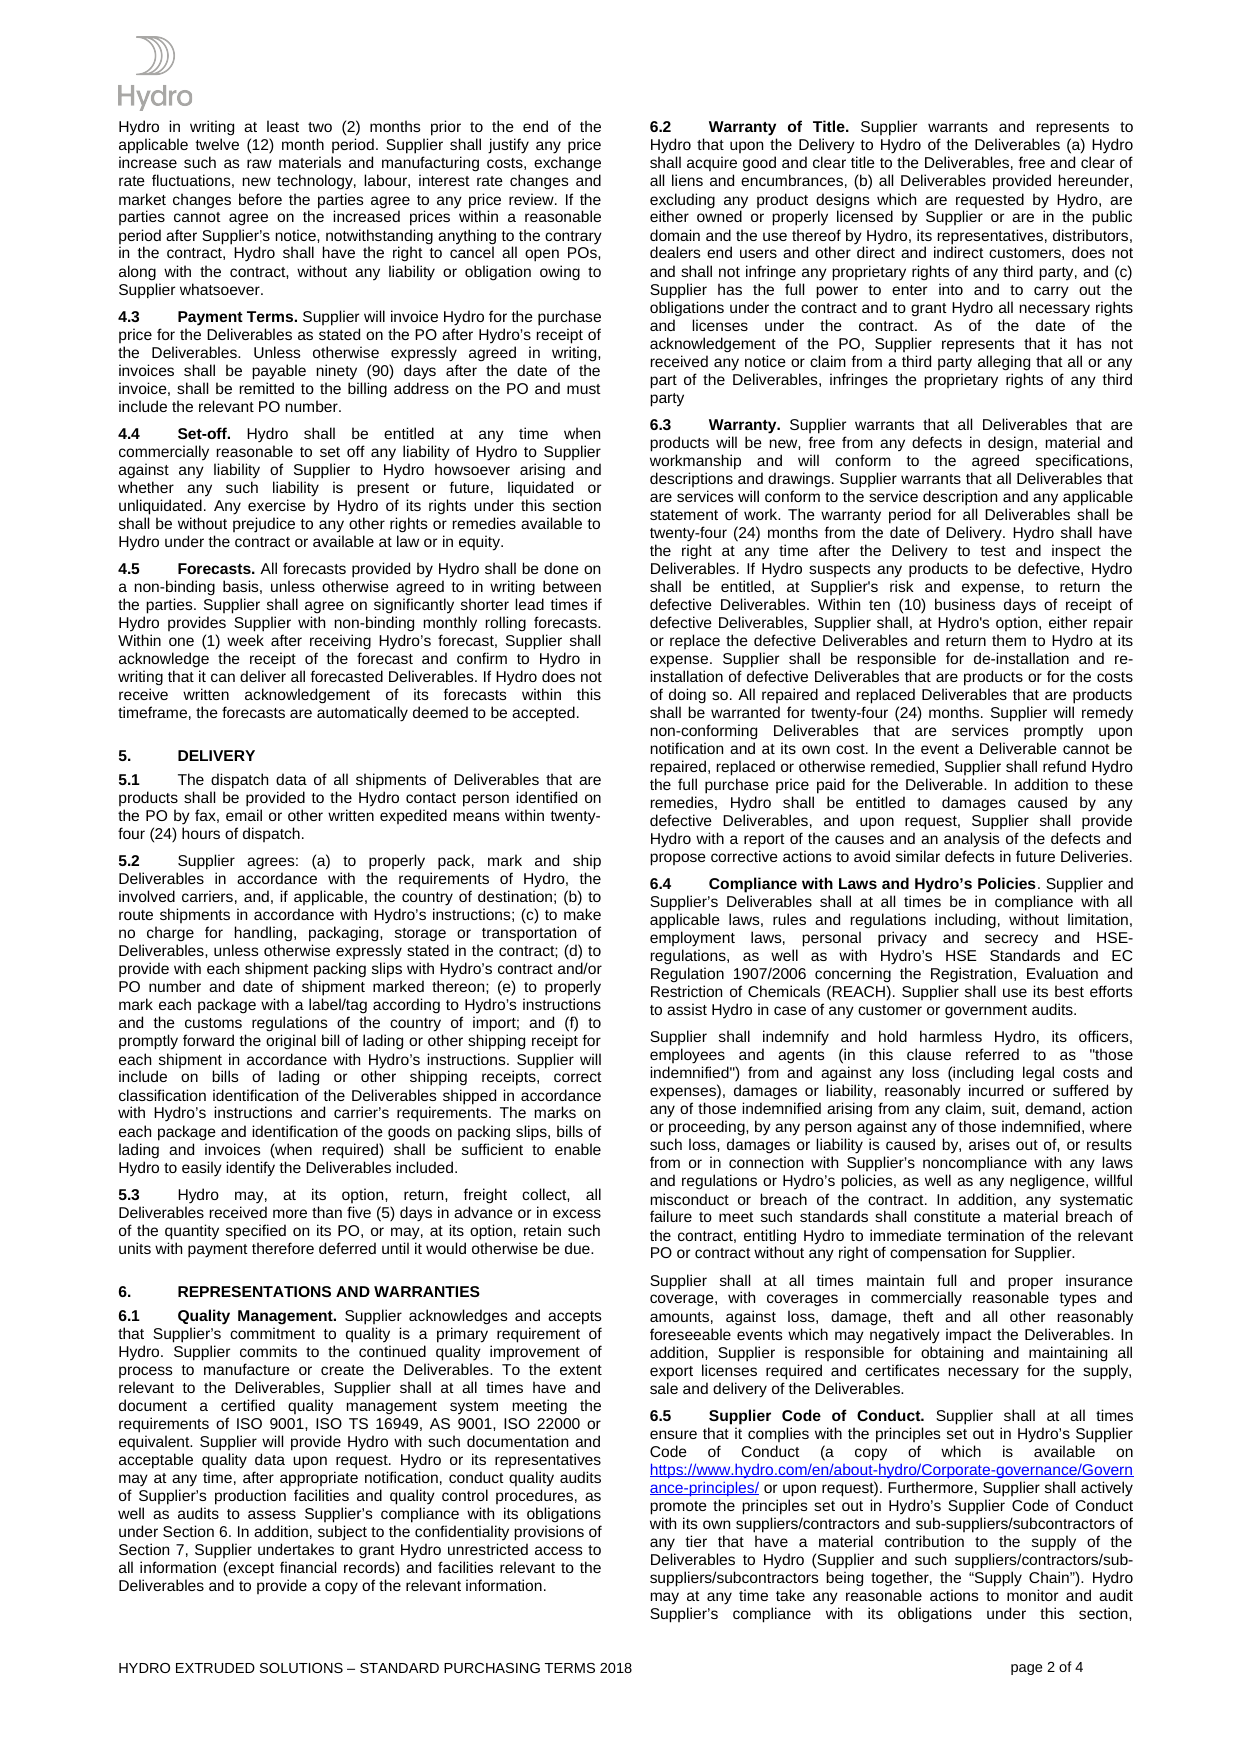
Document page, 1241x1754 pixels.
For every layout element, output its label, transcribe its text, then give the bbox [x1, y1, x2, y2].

text 5.1 The dispatch data of all shipments of Deliverables that are products shall be provided to the Hydro contact person identified on the PO by fax, email or other written expedited means within twenty-four (24) hours of dispatch. [118, 771, 602, 843]
text 4.4 Set-off. Hydro shall be entitled at any time when commercially reasonable to set off any liability of Hydro to Supplier against any liability of Supplier to Hydro howsoever arising and whether any such liability is present or future, liquidated or unliquidated. Any exercise by Hydro of its rights under this section shall be without prejudice to any other rights or remedies available to Hydro under the contract or available at law or in equity. [118, 424, 602, 551]
list REPRESENTATIONS AND WARRANTIES [118, 1282, 602, 1300]
text 4.5 Forecasts. All forecasts provided by Hydro shall be done on a non-binding basis, unless otherwise agreed to in writing between the parties. Supplier shall agree on significantly shorter lead times if Hydro provides Supplier with non-binding monthly rolling forecasts. Within one (1) week after receiving Hydro’s forecast, Supplier shall acknowledge the receipt of the forecast and confirm to Hydro in writing that it can deliver all forecasted Deliverables. If Hydro does not receive written acknowledgement of its forecasts within this timeframe, the forecasts are automatically deemed to be accepted. [118, 559, 602, 722]
text 6.3 Warranty. Supplier warrants that all Deliverables that are products will be new, free from any defects in design, material and workmanship and will conform to the agreed specifications, descriptions and drawings. Supplier warrants that all Deliverables that are services will conform to the service description and any applicable statement of work. The warranty period for all Deliverables shall be twenty-four (24) months from the date of Delivery. Hydro shall have the right at any time after the Delivery to test and inspect the Deliverables. If Hydro suspects any products to be defective, Hydro shall be entitled, at Supplier's risk and expense, to return the defective Deliverables. Within ten (10) business days of receipt of defective Deliverables, Supplier shall, at Hydro's option, either repair or replace the defective Deliverables and return them to Hydro at its expense. Supplier shall be responsible for de-installation and re-installation of defective Deliverables that are products or for the costs of doing so. All repaired and replaced Deliverables that are products shall be warranted for twenty-four (24) months. Supplier will remedy non-conforming Deliverables that are services promptly upon notification and at its own cost. In the event a Deliverable cannot be repaired, replaced or otherwise remedied, Supplier shall refund Hydro the full purchase price paid for the Deliverable. In addition to these remedies, Hydro shall be entitled to damages caused by any defective Deliverables, and upon request, Supplier shall provide Hydro with a report of the causes and an analysis of the defects and propose corrective actions to avoid similar defects in future Deliveries. [649, 415, 1134, 866]
picture [118, 36, 193, 111]
list DELIVERY [118, 747, 602, 765]
text 5.3 Hydro may, at its option, return, freight collect, all Deliverables received more than five (5) days in advance or in excess of the quantity specified on its PO, or may, at its option, retain such units with payment therefore deferred until it would otherwise be due. [118, 1185, 602, 1257]
text 5.2 Supplier agrees: (a) to properly pack, mark and ship Deliverables in accordance with the requirements of Hydro, the involved carriers, and, if applicable, the country of destination; (b) to route shipments in accordance with Hydro’s instructions; (c) to make no charge for handling, packaging, storage or transportation of Deliverables, unless otherwise expressly stated in the contract; (d) to provide with each shipment packing slips with Hydro’s contract and/or PO number and date of shipment marked thereon; (e) to properly mark each package with a label/tag according to Hydro’s instructions and the customs regulations of the country of import; and (f) to promptly forward the original bill of lading or other shipping receipt for each shipment in accordance with Hydro’s instructions. Supplier will include on bills of lading or other shipping receipts, correct classification identification of the Deliverables shipped in accordance with Hydro’s instructions and carrier’s requirements. The marks on each package and identification of the goods on packing slips, bills of lading and invoices (when required) shall be sufficient to enable Hydro to easily identify the Deliverables included. [118, 852, 602, 1176]
text 6.1 Quality Management. Supplier acknowledges and accepts that Supplier’s commitment to quality is a primary requirement of Hydro. Supplier commits to the continued quality improvement of process to manufacture or create the Deliverables. To the extent relevant to the Deliverables, Supplier shall at all times have and document a certified quality management system meeting the requirements of ISO 9001, ISO TS 16949, AS 9001, ISO 22000 or equivalent. Supplier will provide Hydro with such documentation and acceptable quality data upon request. Hydro or its representatives may at any time, after appropriate notification, conduct quality audits of Supplier’s production facilities and quality control procedures, as well as audits to assess Supplier’s compliance with its obligations under Section 6. In addition, subject to the confidentiality provisions of Section 7, Supplier undertakes to grant Hydro unrestricted access to all information (except financial records) and facilities relevant to the Deliverables and to provide a copy of the relevant information. [118, 1307, 602, 1595]
text Supplier shall at all times maintain full and proper insurance coverage, with coverages in commercially reasonable types and amounts, against loss, damage, theft and all other reasonably foreseeable events which may negatively impact the Deliverables. In addition, Supplier is responsible for obtaining and maintaining all export licenses required and certificates necessary for the supply, sale and delivery of the Deliverables. [649, 1271, 1134, 1397]
text Supplier shall indemnify and hold harmless Hydro, its officers, employees and agents (in this clause referred to as "those indemnified") from and against any loss (including legal costs and expenses), damages or liability, reasonably incurred or suffered by any of those indemnified arising from any claim, suit, demand, action or proceeding, by any person against any of those indemnified, where such loss, damages or liability is caused by, arises out of, or results from or in connection with Supplier’s noncompliance with any laws and regulations or Hydro’s policies, as well as any negligence, willful misconduct or breach of the contract. In addition, any systematic failure to meet such standards shall constitute a material breach of the contract, entitling Hydro to immediate termination of the relevant PO or contract without any right of compensation for Supplier. [649, 1028, 1134, 1262]
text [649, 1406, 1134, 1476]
text 6.4 Compliance with Laws and Hydro’s Policies. Supplier and Supplier’s Deliverables shall at all times be in compliance with all applicable laws, rules and regulations including, without limitation, employment laws, personal privacy and secrecy and HSE-regulations, as well as with Hydro’s HSE Standards and EC Regulation 1907/2006 concerning the Registration, Evaluation and Restriction of Chemicals (REACH). Supplier shall use its best efforts to assist Hydro in case of any customer or government audits. [649, 875, 1134, 1019]
text 4.3 Payment Terms. Supplier will invoice Hydro for the purchase price for the Deliverables as stated on the PO after Hydro’s receipt of the Deliverables. Unless otherwise expressly agreed in writing, invoices shall be payable ninety (90) days after the date of the invoice, shall be remitted to the billing address on the PO and must include the relevant PO number. [118, 307, 602, 415]
text 6.2 Warranty of Title. Supplier warrants and represents to Hydro that upon the Delivery to Hydro of the Deliverables (a) Hydro shall acquire good and clear title to the Deliverables, free and clear of all liens and encumbrances, (b) all Deliverables provided hereunder, excluding any product designs which are requested by Hydro, are either owned or properly licensed by Supplier or are in the public domain and the use thereof by Hydro, its representatives, distributors, dealers end users and other direct and indirect customers, does not and shall not infringe any proprietary rights of any third party, and (c) Supplier has the full power to enter into and to carry out the obligations under the contract and to grant Hydro all necessary rights and licenses under the contract. As of the date of the acknowledgement of the PO, Supplier represents that it has not received any notice or claim from a third party alleging that all or any part of the Deliverables, infringes the proprietary rights of any third party [649, 118, 1134, 406]
